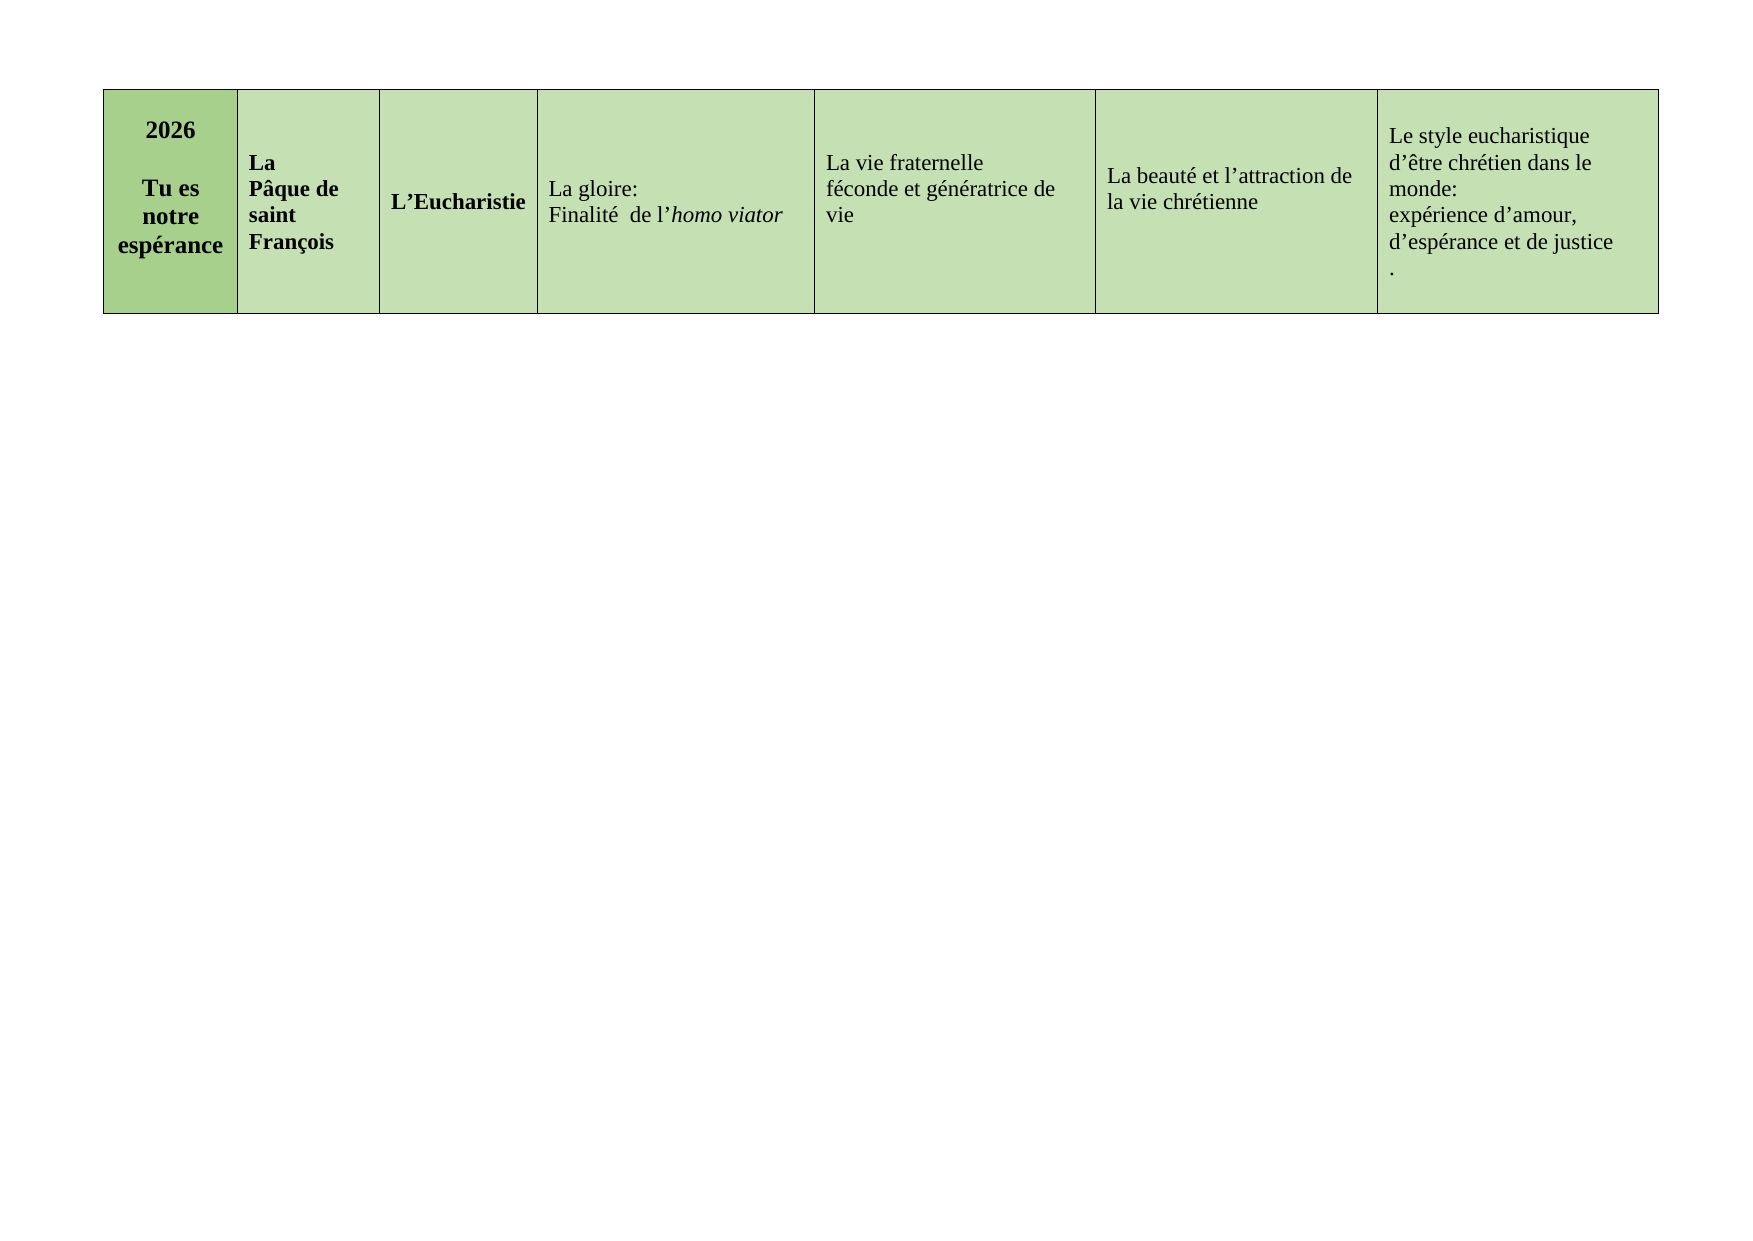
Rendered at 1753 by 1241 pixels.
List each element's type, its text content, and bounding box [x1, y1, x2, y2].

table_cell L’Eucharistie [380, 90, 537, 313]
table_cell La gloire: Finalité de l’homo viator [538, 90, 814, 313]
table_cell Le style eucharistique d’être chrétien dans le monde: expérience d’amour, d’espérance et de justice . [1378, 90, 1658, 313]
table_cell 2026 Tu es notre espérance [104, 90, 237, 313]
table_cell La vie fraternelle féconde et génératrice de vie [815, 90, 1095, 313]
table_cell La Pâque de saint François [238, 90, 379, 313]
table_cell La beauté et l’attraction de la vie chrétienne [1096, 90, 1377, 313]
